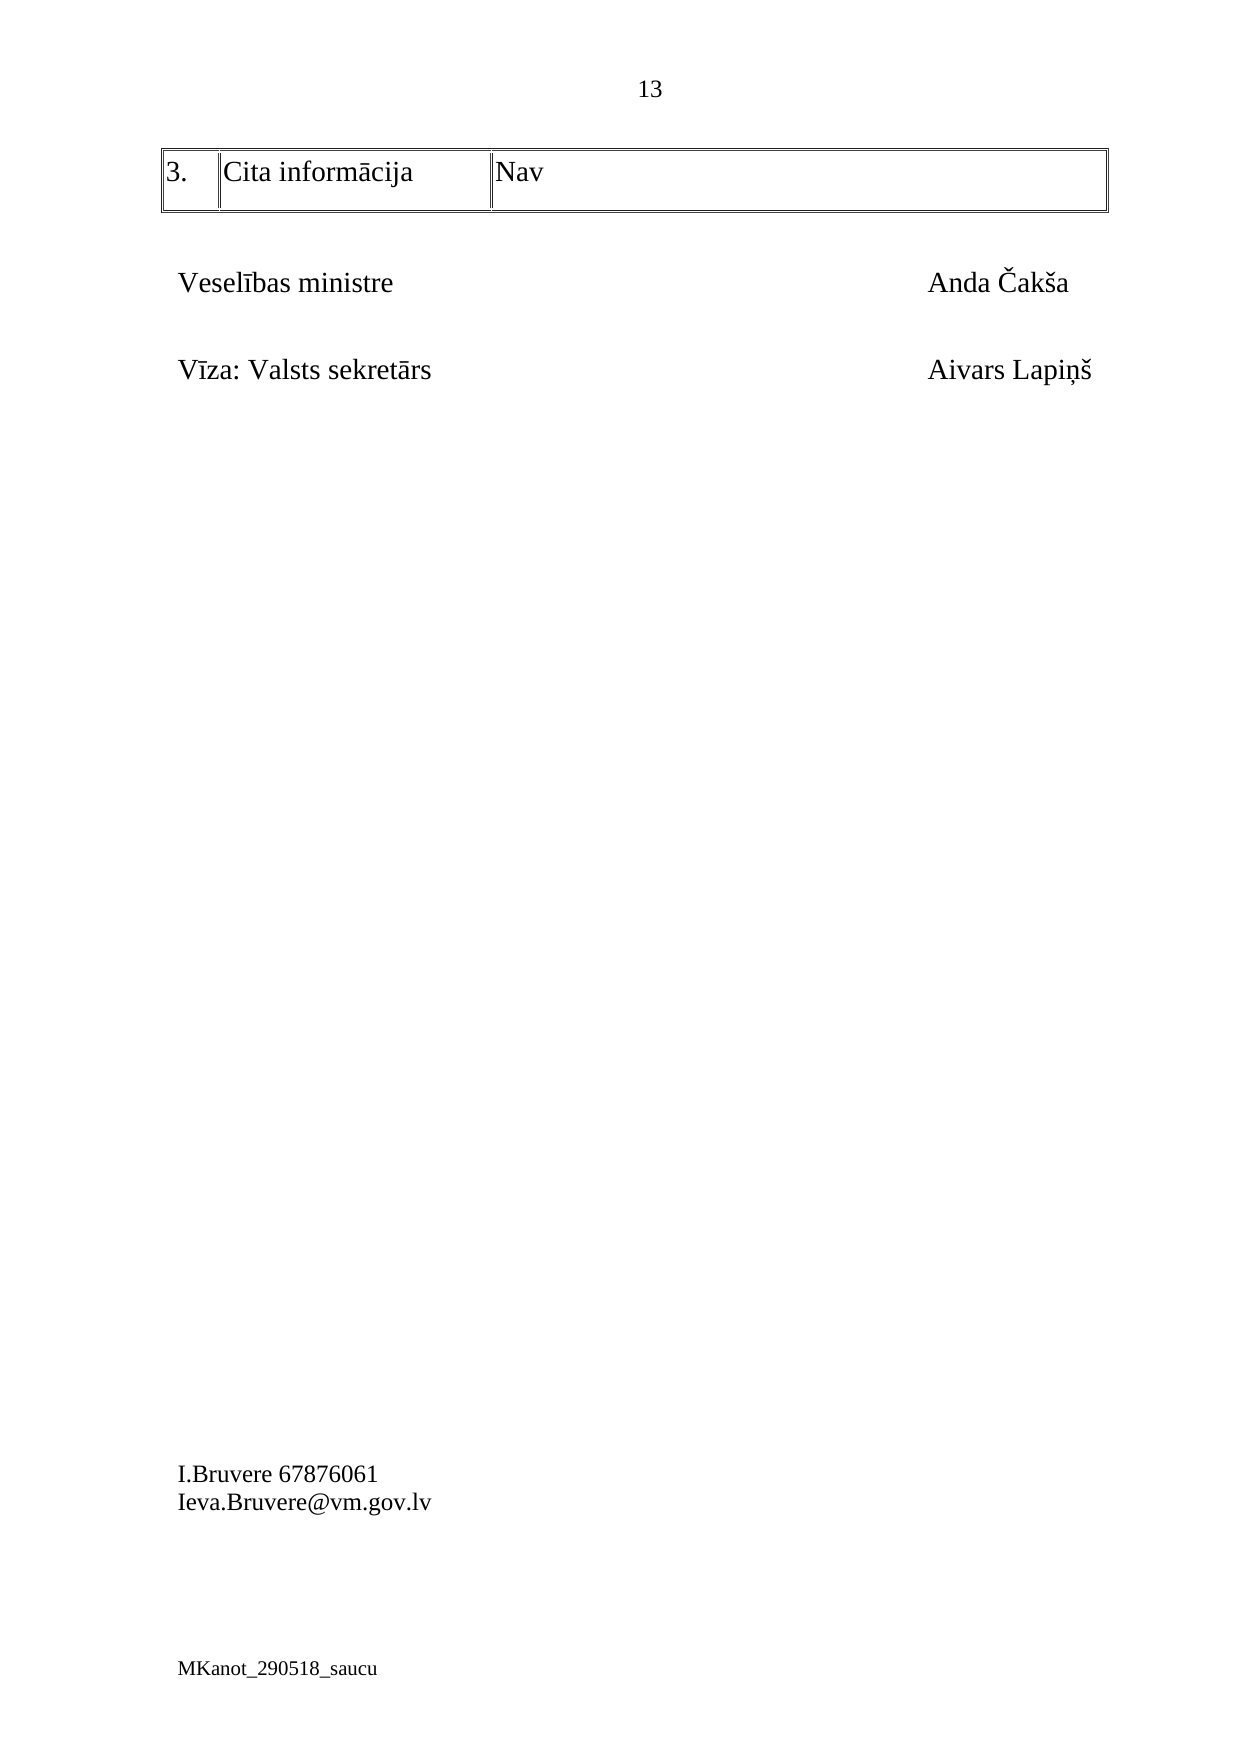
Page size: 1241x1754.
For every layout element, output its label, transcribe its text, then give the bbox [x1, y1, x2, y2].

table_cell Cita informācija [220, 151, 492, 209]
text Veselības ministre Anda Čakša [177, 266, 1122, 299]
table_cell 3. [164, 151, 220, 209]
text I.Bruvere 67876061 [177, 1459, 1122, 1487]
table_cell Nav [492, 151, 1106, 209]
text Vīza: Valsts sekretārs Aivars Lapiņš [177, 352, 1122, 385]
text Ieva.Bruvere@vm.gov.lv [177, 1487, 1122, 1516]
